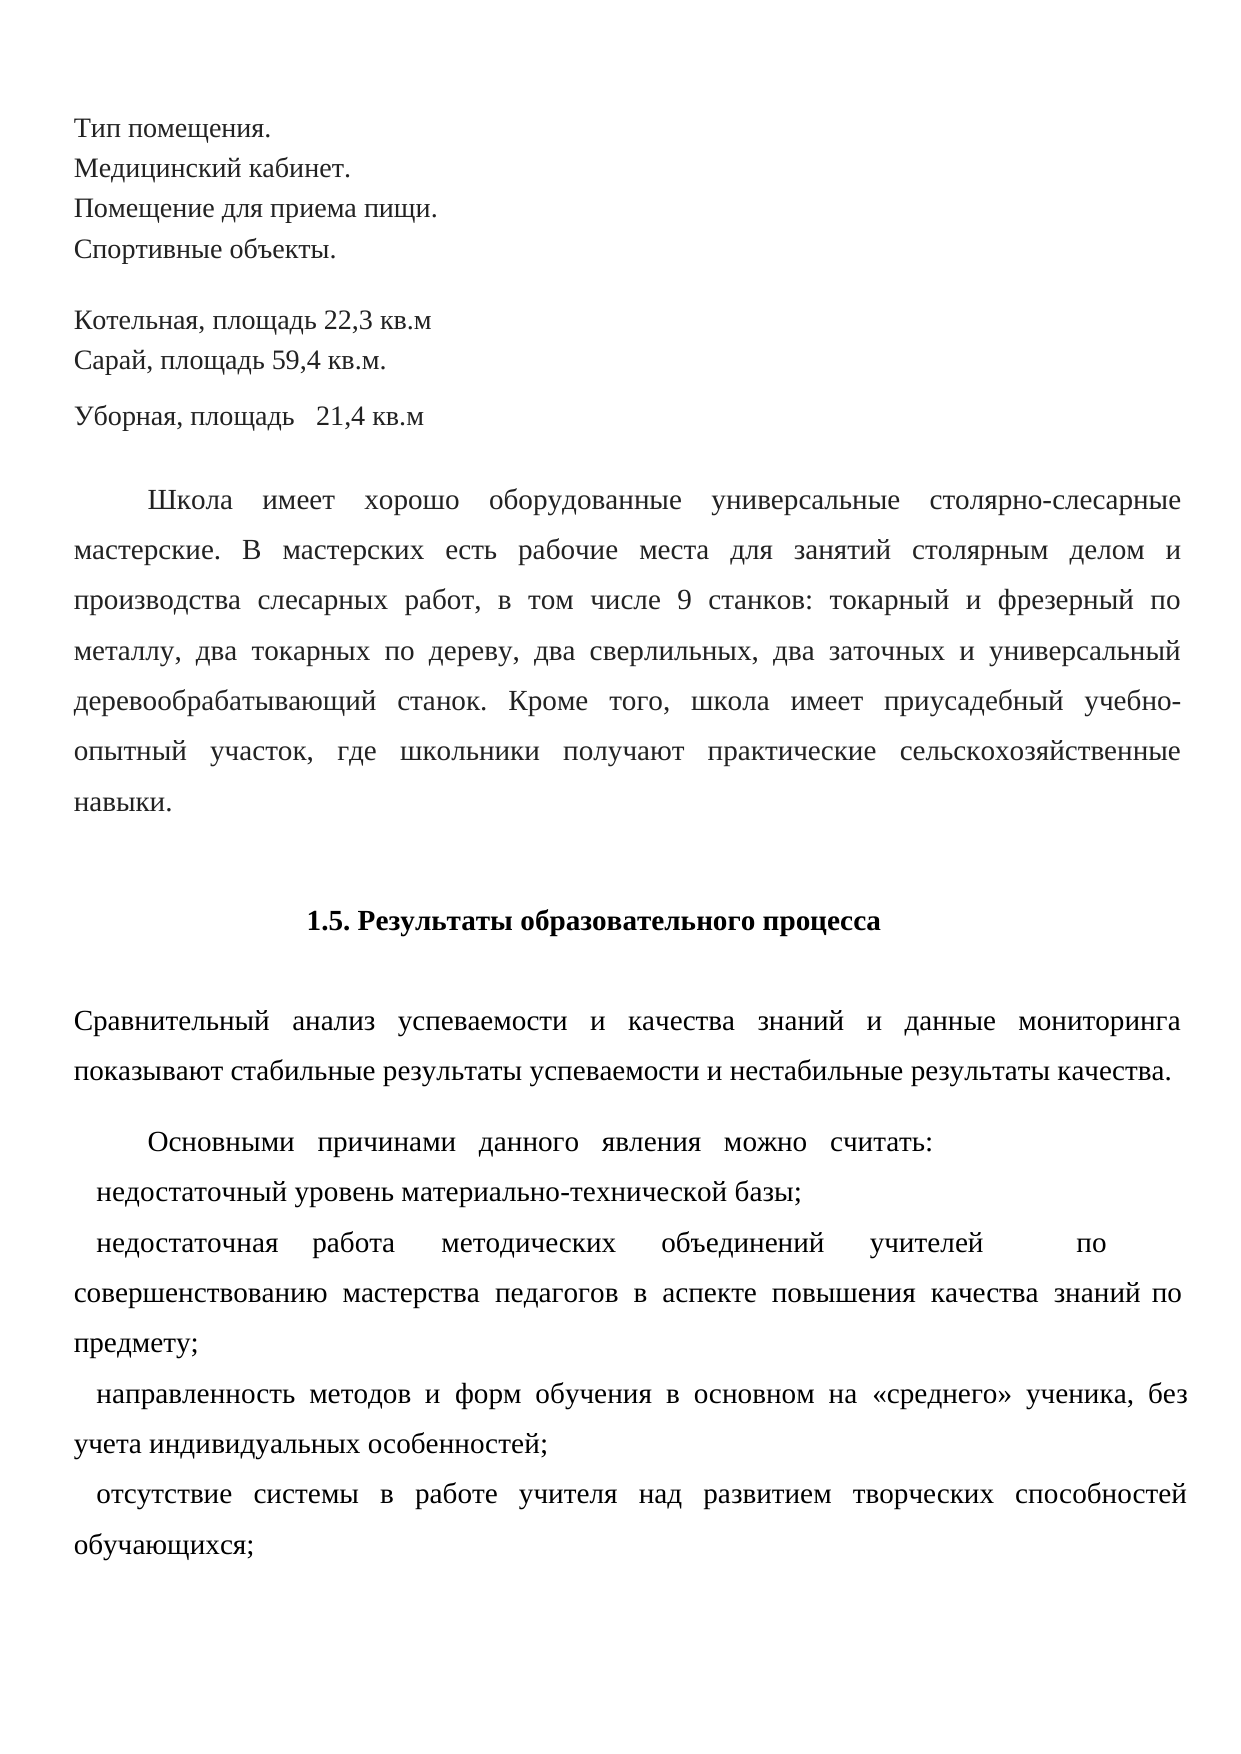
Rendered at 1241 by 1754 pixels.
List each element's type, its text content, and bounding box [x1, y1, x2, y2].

text Основными причинами данного явления можно считать: недостаточный уровень материально-технической базы; [73, 1124, 933, 1208]
text отсутствие системы в работе учителя над развитием творческих способностей обучающихся; [73, 1476, 1187, 1560]
table_cell Уборная, площадь 21,4 кв.м [74, 376, 878, 446]
table_cell Котельная, площадь 22,3 кв.м [74, 295, 878, 336]
text направленность методов и форм обучения в основном на «среднего» ученика, без учета индивидуальных особенностей; [73, 1376, 1187, 1460]
text 1.5. Результаты образовательного процесса [306, 903, 1184, 936]
text Сравнительный анализ успеваемости и качества знаний и данные мониторинга показывают стабильные результаты успеваемости и нестабильные результаты качества. [73, 1003, 1182, 1086]
table_cell Спортивные объекты. [74, 224, 878, 295]
table_header Тип помещения. [74, 103, 878, 143]
table_cell Медицинский кабинет. [74, 143, 878, 183]
text Школа имеет хорошо оборудованные универсальные столярно-слесарные мастерские. В мастерских есть рабочие места для занятий столярным делом и производства слесарных работ, в том числе 9 станков: токарный и фрезерный по металлу, два токарных по дереву, два сверлильных, два заточных и универсальный деревообрабатывающий станок. Кроме того, школа имеет приусадебный учебно-опытный участок, где школьники получают практические сельскохозяйственные навыки. [73, 482, 1182, 817]
table_cell Сарай, площадь 59,4 кв.м. [74, 336, 878, 376]
text недостаточная работа методических объединений учителей по совершенствованию мастерства педагогов в аспекте повышения качества знаний по предмету; [73, 1225, 1182, 1359]
table_cell Помещение для приема пищи. [74, 183, 878, 223]
